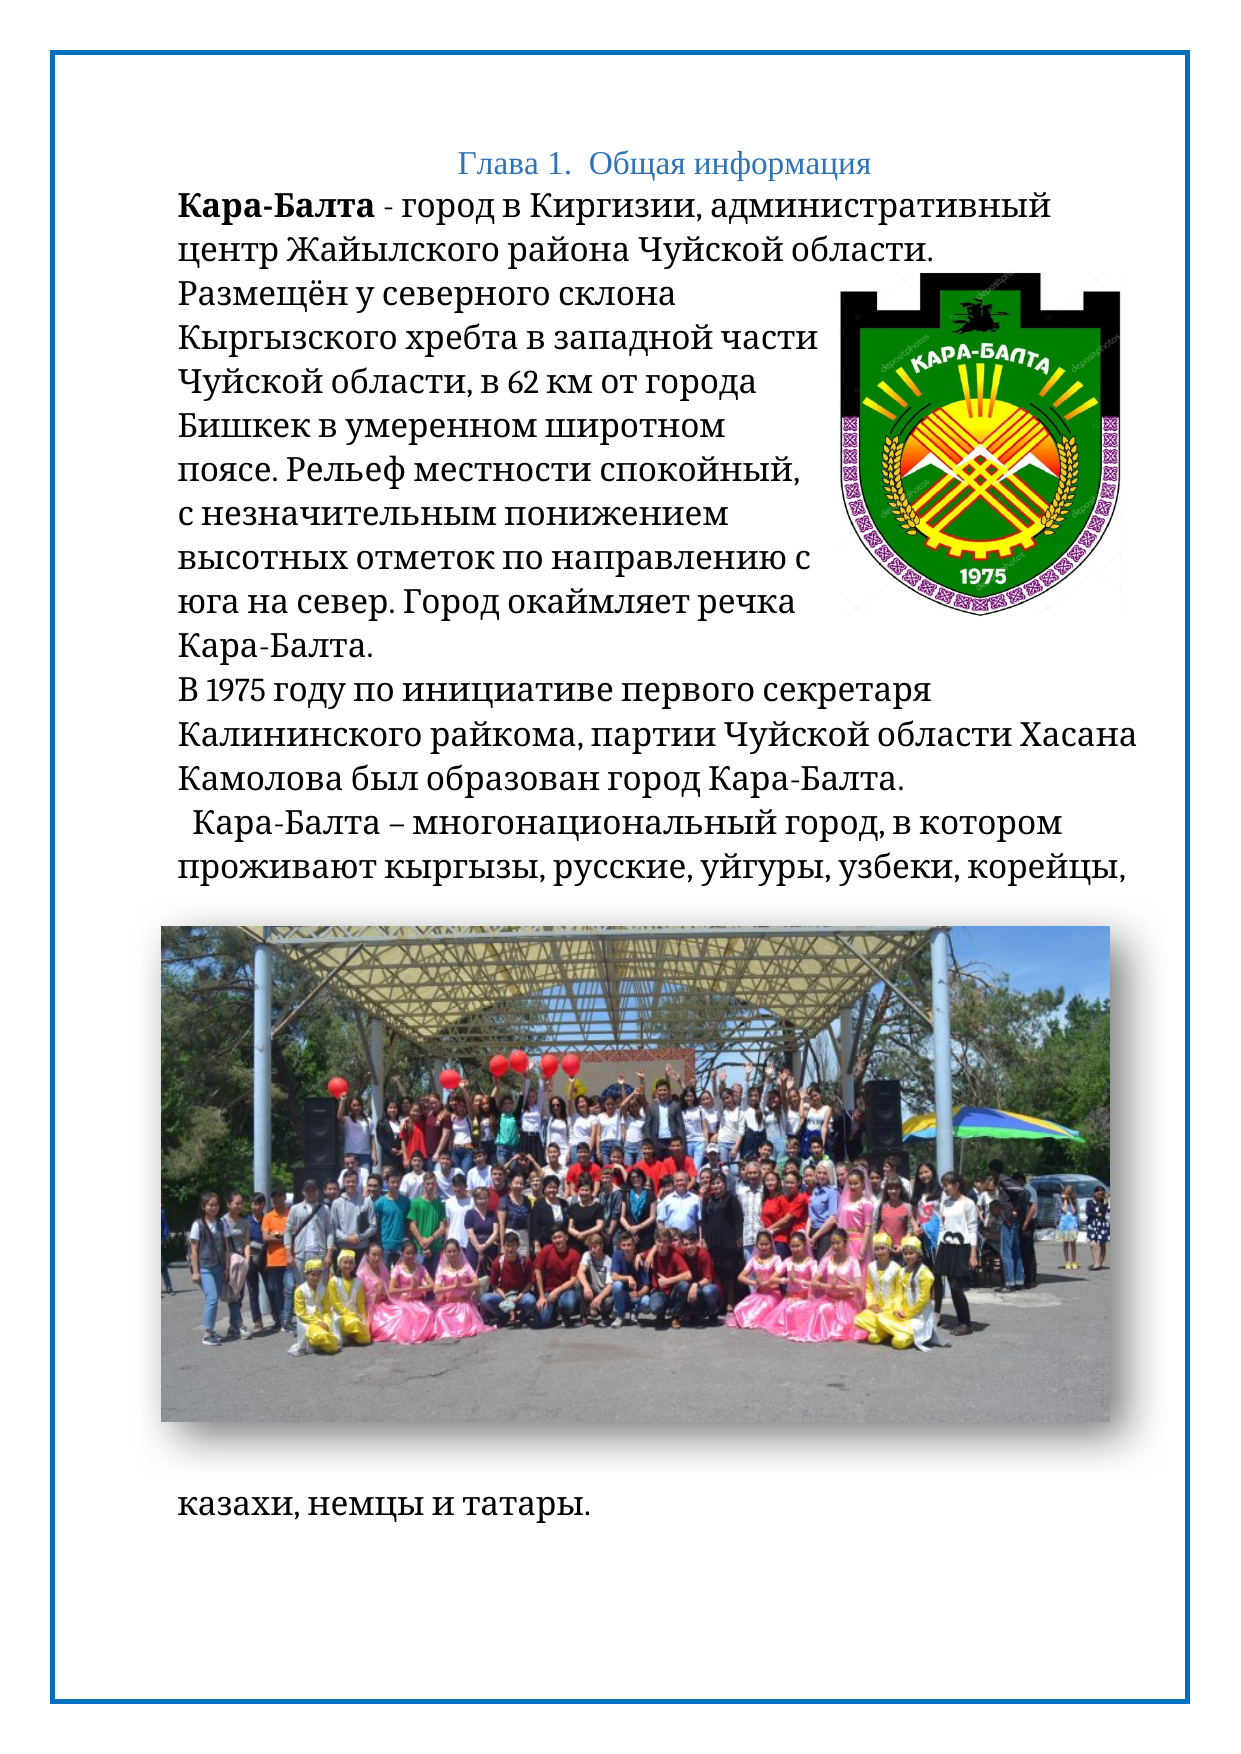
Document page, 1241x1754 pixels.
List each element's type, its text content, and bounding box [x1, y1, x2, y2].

list Кара-Балта – многонациональный город, в котором проживают кыргызы, русские, уйгуры, узбеки, корейцы, казахи, немцы и татары. [177, 804, 1152, 938]
subtitle Глава 1. Общая информация [177, 143, 1152, 181]
list Кара-Балта - город в Киргизии, административный центр Жайылского района Чуйской области. [177, 187, 1152, 269]
table_cell 8 [177, 917, 1150, 1461]
list Кара-Балта – многонациональный город, в котором проживают кыргызы, русские, уйгуры, узбеки, корейцы, казахи, немцы и татары. [177, 1440, 1152, 1524]
list В 1975 году по инициативе первого секретаря Калининского райкома, партии Чуйской области Хасана Камолова был образован город Кара-Балта. [177, 672, 1152, 798]
picture [838, 271, 1122, 617]
picture [161, 926, 1110, 1422]
